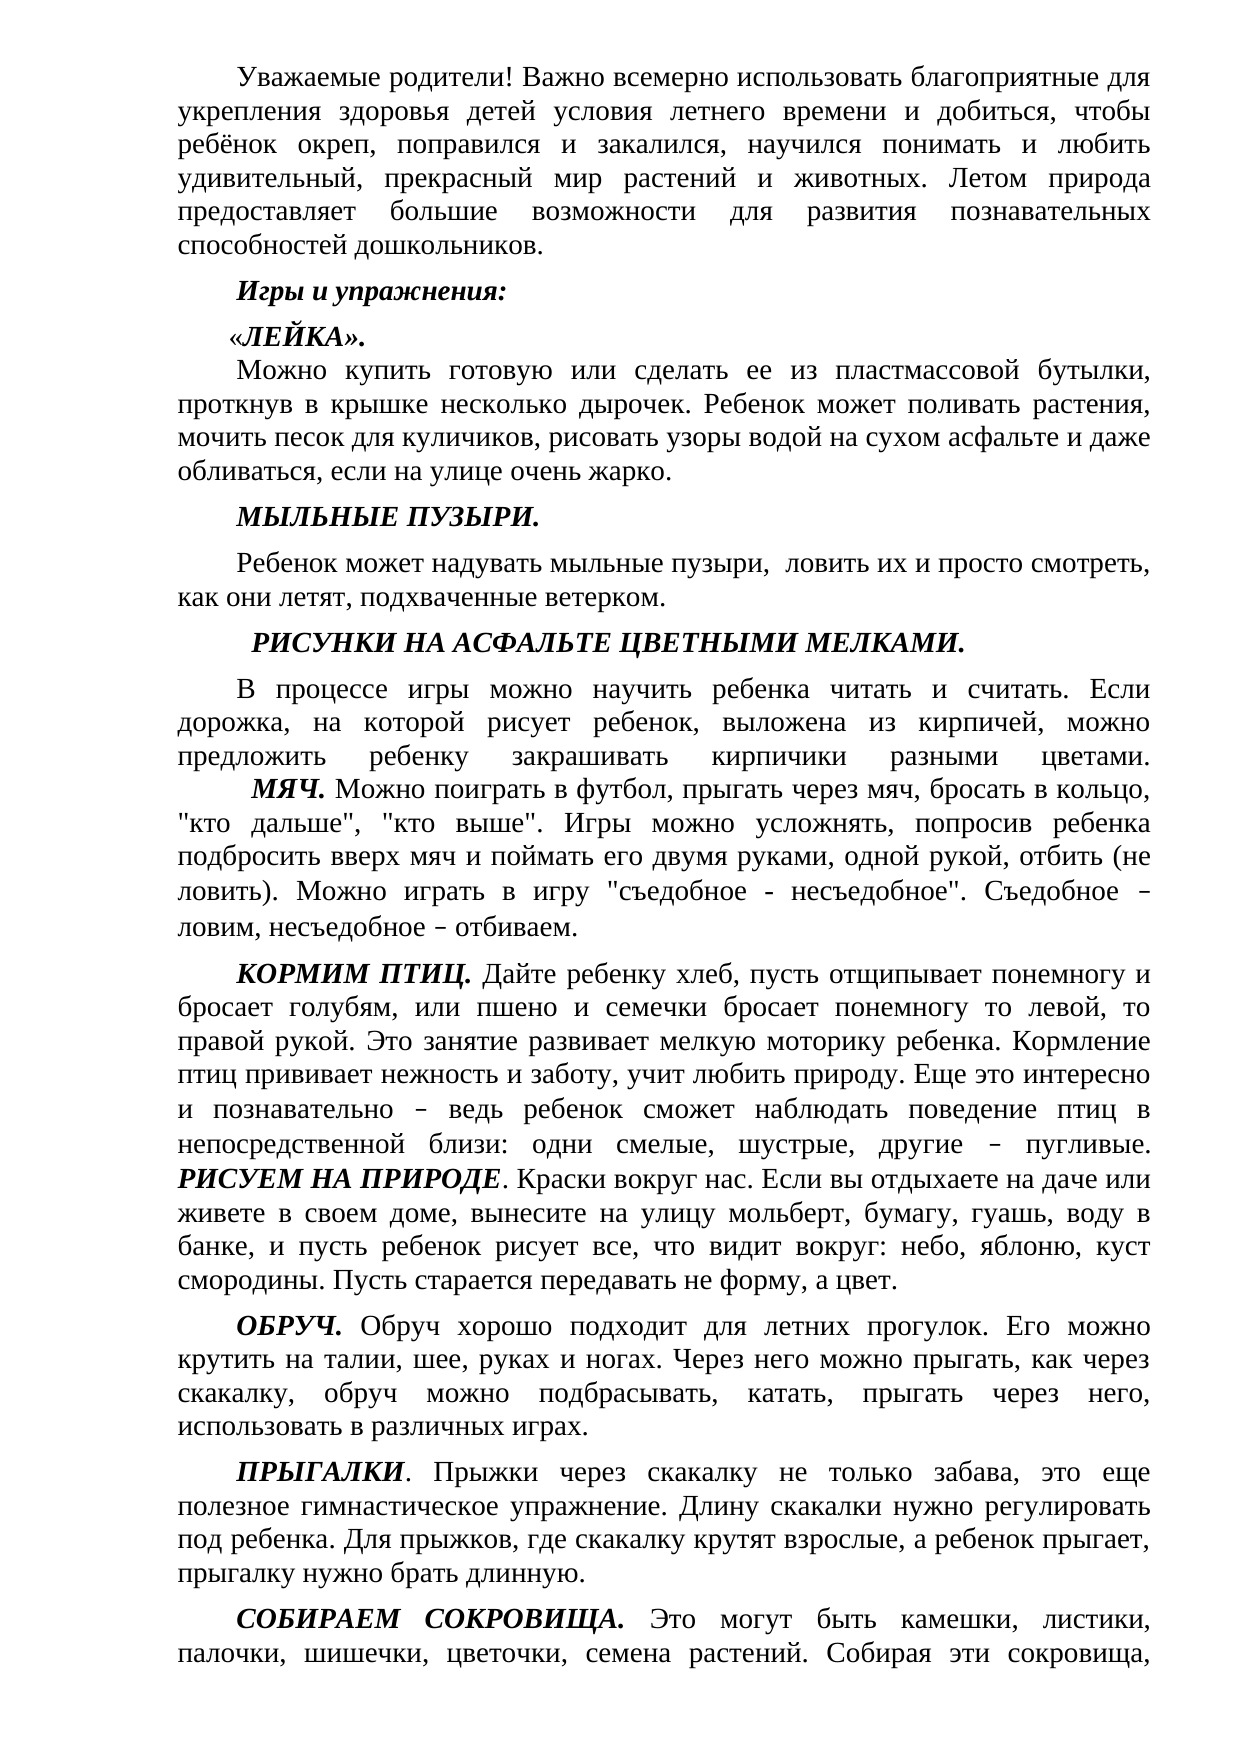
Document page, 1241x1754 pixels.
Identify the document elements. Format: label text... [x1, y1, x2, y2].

text Ребенок может надувать мыльные пузыри, ловить их и просто смотреть, как они летят, подхваченные ветерком. [177, 545, 1152, 612]
text ПРЫГАЛКИ. Прыжки через скакалку не только забава, это еще полезное гимнастическое упражнение. Длину скакалки нужно регулировать под ребенка. Для прыжков, где скакалку крутят взрослые, а ребенок прыгает, прыгалку нужно брать длинную. [177, 1454, 1152, 1589]
text Уважаемые родители! Важно всемерно использовать благоприятные для укрепления здоровья детей условия летнего времени и добиться, чтобы ребёнок окреп, поправился и закалился, научился понимать и любить удивительный, прекрасный мир растений и животных. Летом природа предоставляет большие возможности для развития познавательных способностей дошкольников. [177, 59, 1152, 260]
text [177, 1601, 1152, 1668]
text КОРМИМ ПТИЦ. Дайте ребенку хлеб, пусть отщипывает понемногу и бросает голубям, или пшено и семечки бросает понемногу то левой, то правой рукой. Это занятие развивает мелкую моторику ребенка. Кормление птиц прививает нежность и заботу, учит любить природу. Еще это интересно и познавательно – ведь ребенок сможет наблюдать поведение птиц в непосредственной близи: одни смелые, шустрые, другие – пугливые. РИСУЕМ НА ПРИРОДЕ. Краски вокруг нас. Если вы отдыхаете на даче или живете в своем доме, вынесите на улицу мольберт, бумагу, гуашь, воду в банке, и пусть ребенок рисует все, что видит вокруг: небо, яблоню, куст смородины. Пусть старается передавать не форму, а цвет. [177, 956, 1152, 1295]
text В процессе игры можно научить ребенка читать и считать. Если дорожка, на которой рисует ребенок, выложена из кирпичей, можно предложить ребенку закрашивать кирпичики разными цветами. МЯЧ. Можно поиграть в футбол, прыгать через мяч, бросать в кольцо, "кто дальше", "кто выше". Игры можно усложнять, попросив ребенка подбросить вверх мяч и поймать его двумя руками, одной рукой, отбить (не ловить). Можно играть в игру "съедобное - несъедобное". Съедобное – ловим, несъедобное – отбиваем. [177, 671, 1152, 943]
text ОБРУЧ. Обруч хорошо подходит для летних прогулок. Его можно крутить на талии, шее, руках и ногах. Через него можно прыгать, как через скакалку, обруч можно подбрасывать, катать, прыгать через него, использовать в различных играх. [177, 1308, 1152, 1442]
text «ЛЕЙКА». [177, 319, 1152, 352]
text РИСУНКИ НА АСФАЛЬТЕ ЦВЕТНЫМИ МЕЛКАМИ. [177, 625, 1152, 658]
text Можно купить готовую или сделать ее из пластмассовой бутылки, проткнув в крышке несколько дырочек. Ребенок может поливать растения, мочить песок для куличиков, рисовать узоры водой на сухом асфальте и даже обливаться, если на улице очень жарко. [177, 352, 1152, 487]
text Игры и упражнения: [177, 273, 1152, 306]
text МЫЛЬНЫЕ ПУЗЫРИ. [177, 499, 1152, 533]
